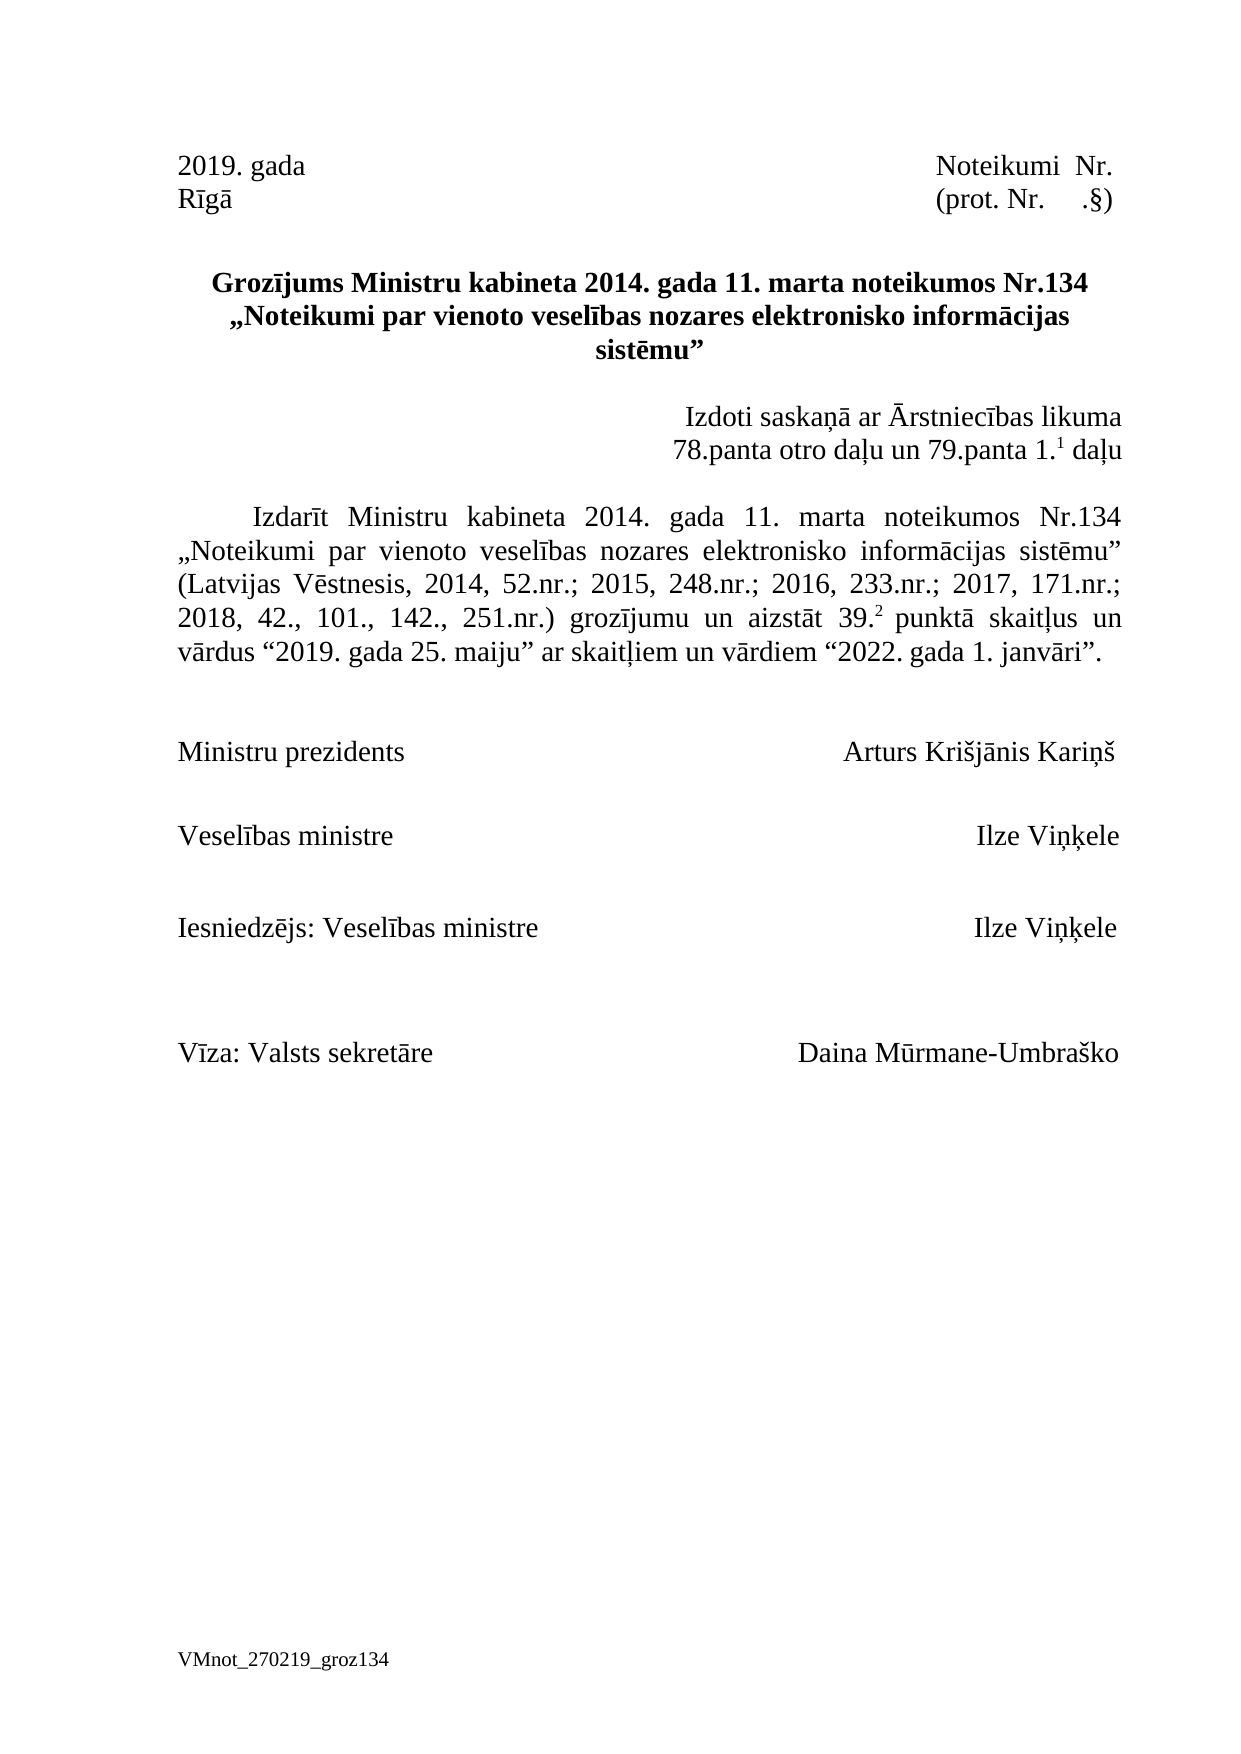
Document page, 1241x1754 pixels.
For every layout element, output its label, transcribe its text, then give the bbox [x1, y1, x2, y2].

text Iesniedzējs: Veselības ministre Ilze Viņķele [177, 910, 1122, 943]
text Veselības ministre Ilze Viņķele [177, 818, 1122, 851]
text Vīza: Valsts sekretāre Daina Mūrmane-Umbraško [177, 1036, 1122, 1069]
text Izdarīt Ministru kabineta 2014. gada 11. marta noteikumos Nr.134 „Noteikumi par vienoto veselības nozares elektronisko informācijas sistēmu” (Latvijas Vēstnesis, 2014, 52.nr.; 2015, 248.nr.; 2016, 233.nr.; 2017, 171.nr.; 2018, 42., 101., 142., 251.nr.) grozījumu un aizstāt 39.2 punktā skaitļus un vārdus “2019. gada 25. maiju” ar skaitļiem un vārdiem “2022. gada 1. janvāri”. [177, 499, 1122, 667]
text Grozījums Ministru kabineta 2014. gada 11. marta noteikumos Nr.134 „Noteikumi par vienoto veselības nozares elektronisko informācijas sistēmu” [177, 265, 1122, 365]
text 78.panta otro daļu un 79.panta 1.1 daļu [177, 432, 1122, 466]
text Izdoti saskaņā ar Ārstniecības likuma [177, 399, 1122, 432]
text 2019. gada Noteikumi Nr. [177, 148, 1122, 181]
text Rīgā (prot. Nr. .§) [177, 181, 1122, 215]
text Ministru prezidents Arturs Krišjānis Kariņš [177, 734, 1122, 768]
